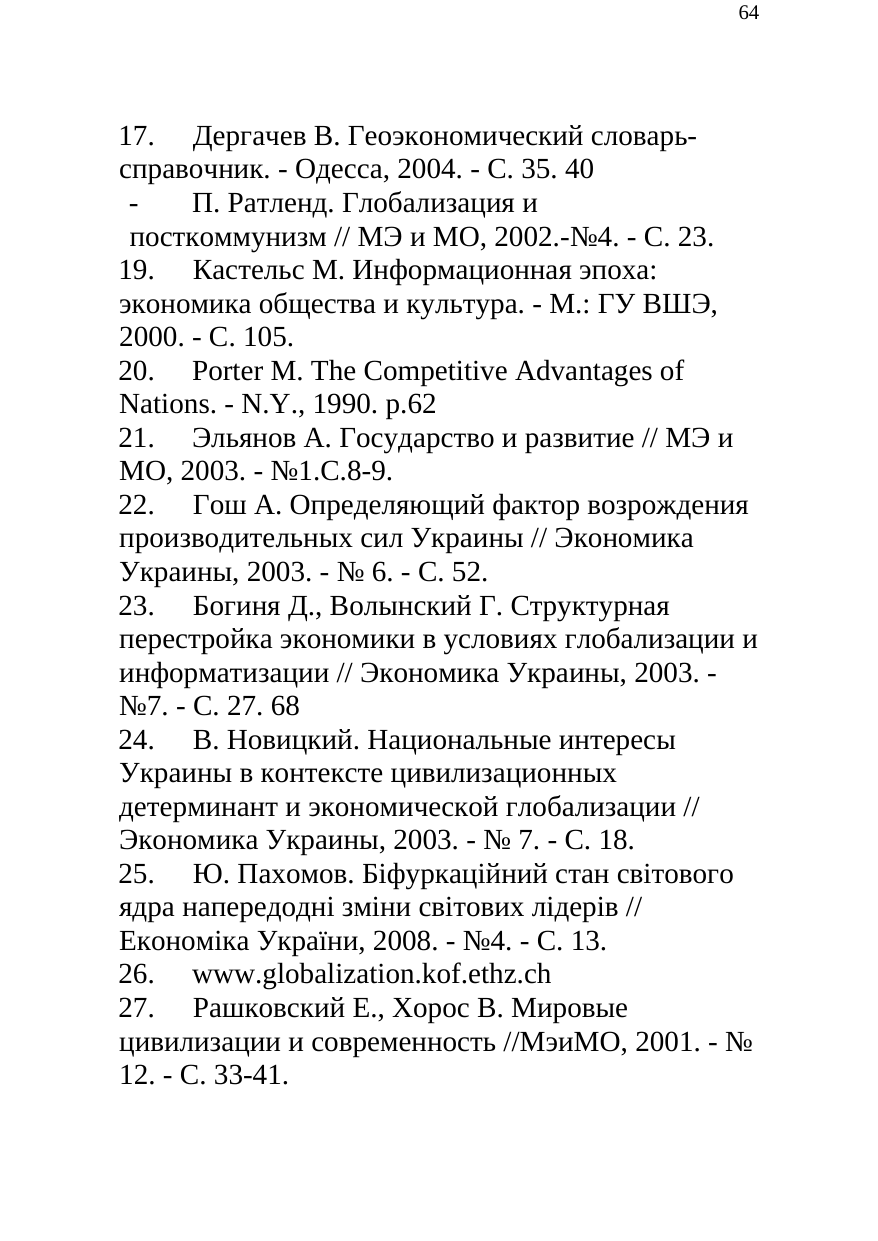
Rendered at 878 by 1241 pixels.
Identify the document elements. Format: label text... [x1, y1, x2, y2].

list Гош А. Определяющий фактор возрождения производительных сил Украины // Экономика Украины, 2003. - № 6. - С. 52. [118, 487, 759, 588]
list Богиня Д., Волынский Г. Структурная перестройка экономики в условиях глобализации и информатизации // Экономика Украины, 2003. - №7. - С. 27. 68 [118, 588, 759, 722]
list Дергачев В. Геоэкономический словарь-справочник. - Одесса, 2004. - С. 35. 40 [118, 118, 759, 185]
list П. Ратленд. Глобализация и посткоммунизм // МЭ и МО, 2002.-№4. - С. 23. [128, 185, 759, 252]
list Porter M. The Competitive Advantages of Nations. - N.Y., 1990. р.62 [118, 353, 759, 420]
list Эльянов А. Государство и развитие // МЭ и МО, 2003. - №1.С.8-9. [118, 420, 759, 487]
list В. Новицкий. Национальные интересы Украины в контексте цивилизационных детерминант и экономической глобализации // Экономика Украины, 2003. - № 7. - С. 18. [118, 722, 759, 856]
list Рашковский Е., Хорос В. Мировые цивилизации и современность //МэиМО, 2001. - № 12. - С. 33-41. [118, 990, 759, 1091]
list Кастельс М. Информационная эпоха: экономика общества и культура. - М.: ГУ ВШЭ, 2000. - С. 105. [118, 252, 759, 353]
list www.globalization.kof.ethz.ch [118, 957, 759, 990]
list Ю. Пахомов. Біфуркаційний стан світового ядра напередодні зміни світових лідерів // Економіка України, 2008. - №4. - С. 13. [118, 856, 759, 957]
